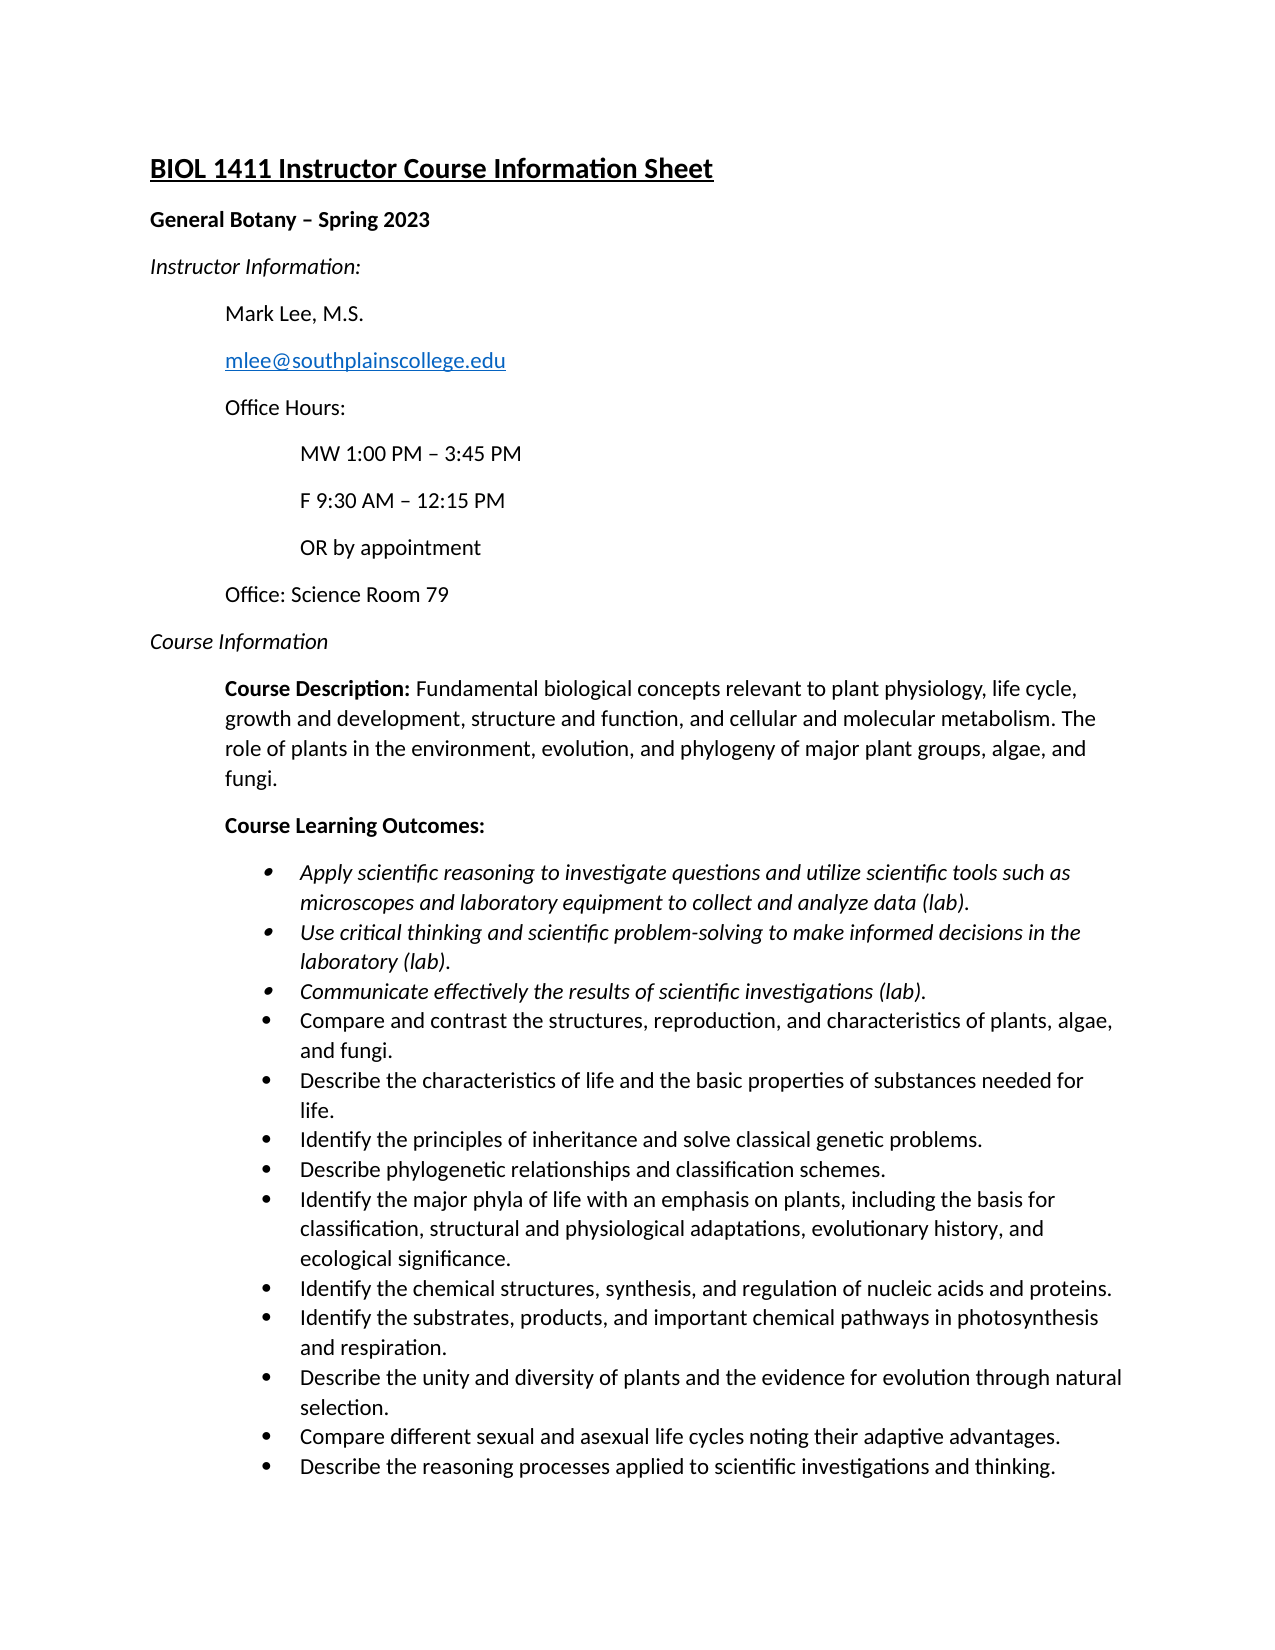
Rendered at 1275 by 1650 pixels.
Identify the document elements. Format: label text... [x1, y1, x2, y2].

list Describe phylogenetic relationships and classification schemes. [262, 1155, 1125, 1183]
text Course Description: Fundamental biological concepts relevant to plant physiology, life cycle, growth and development, structure and function, and cellular and molecular metabolism. The role of plants in the environment, evolution, and phylogeny of major plant groups, algae, and fungi. [225, 674, 1125, 792]
text Office Hours: [150, 393, 1125, 421]
list Compare different sexual and asexual life cycles noting their adaptive advantages. [262, 1422, 1125, 1450]
text General Botany – Spring 2023 [150, 205, 1125, 233]
text Course Learning Outcomes: [225, 811, 1125, 839]
text Mark Lee, M.S. [150, 299, 1125, 327]
list Apply scientific reasoning to investigate questions and utilize scientific tools such as microscopes and laboratory equipment to collect and analyze data (lab). [262, 858, 1125, 916]
list Identify the substrates, products, and important chemical pathways in photosynthesis and respiration. [262, 1303, 1125, 1361]
text Course Information [150, 627, 1125, 655]
text OR by appointment [150, 533, 1125, 561]
list Identify the chemical structures, synthesis, and regulation of nucleic acids and proteins. [262, 1274, 1125, 1302]
list Compare and contrast the structures, reproduction, and characteristics of plants, algae, and fungi. [262, 1007, 1125, 1064]
list Describe the reasoning processes applied to scientific investigations and thinking. [262, 1452, 1125, 1480]
text Office: Science Room 79 [150, 580, 1125, 608]
list Use critical thinking and scientific problem-solving to make informed decisions in the laboratory (lab). [262, 918, 1125, 975]
list Describe the characteristics of life and the basic properties of substances needed for life. [262, 1066, 1125, 1124]
list Identify the principles of inheritance and solve classical genetic problems. [262, 1125, 1125, 1153]
text MW 1:00 PM – 3:45 PM [150, 439, 1125, 467]
text Instructor Information: [150, 252, 1125, 280]
list Communicate effectively the results of scientific investigations (lab). [262, 977, 1125, 1005]
list Identify the major phyla of life with an emphasis on plants, including the basis for classification, structural and physiological adaptations, evolutionary history, and ecological significance. [262, 1185, 1125, 1272]
text mlee@southplainscollege.edu [150, 346, 1125, 374]
text F 9:30 AM – 12:15 PM [150, 486, 1125, 514]
list Describe the unity and diversity of plants and the evidence for evolution through natural selection. [262, 1363, 1125, 1421]
text BIOL 1411 Instructor Course Information Sheet [150, 150, 1125, 186]
